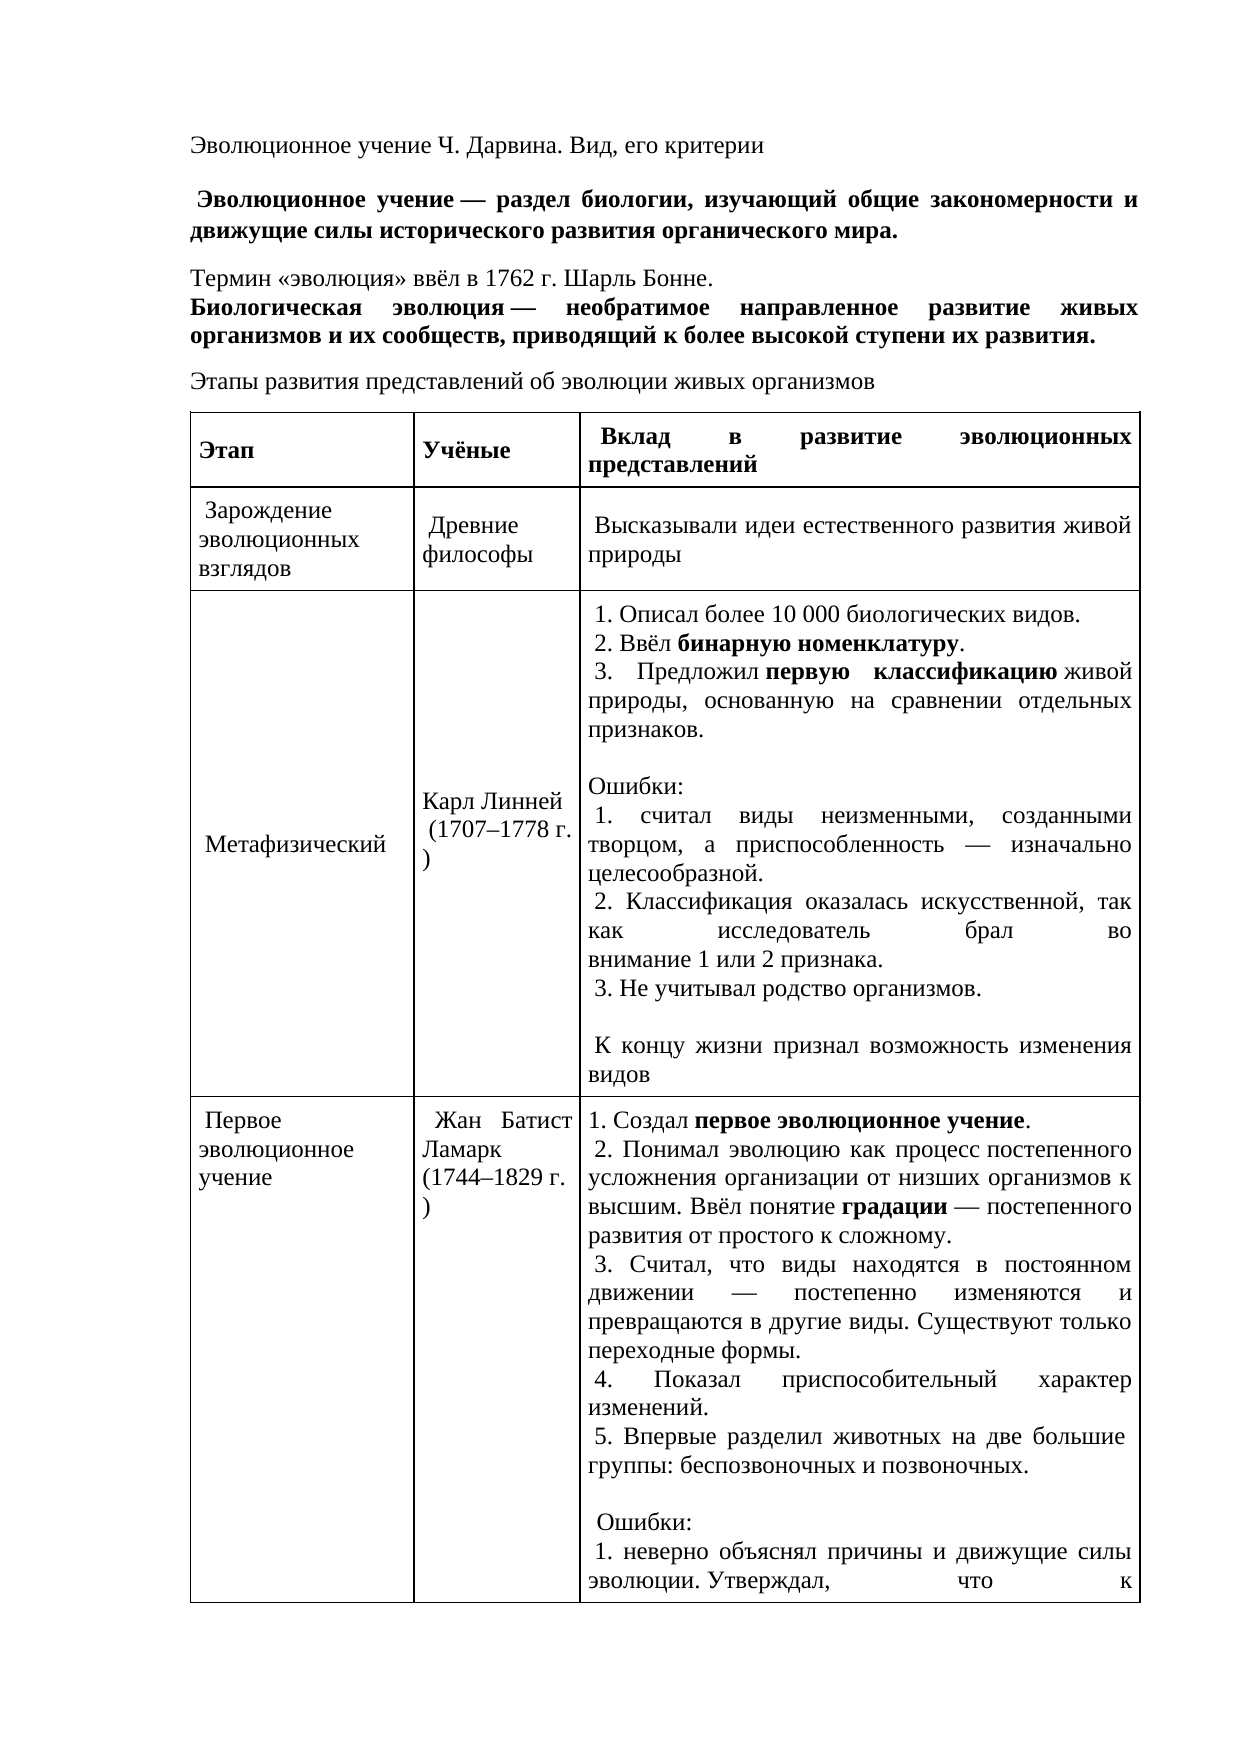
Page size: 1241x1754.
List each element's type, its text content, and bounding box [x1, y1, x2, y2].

table_header Эволюционное учение Ч. Дарвина. Вид, его критерии [177, 118, 1152, 172]
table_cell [177, 172, 1152, 1616]
